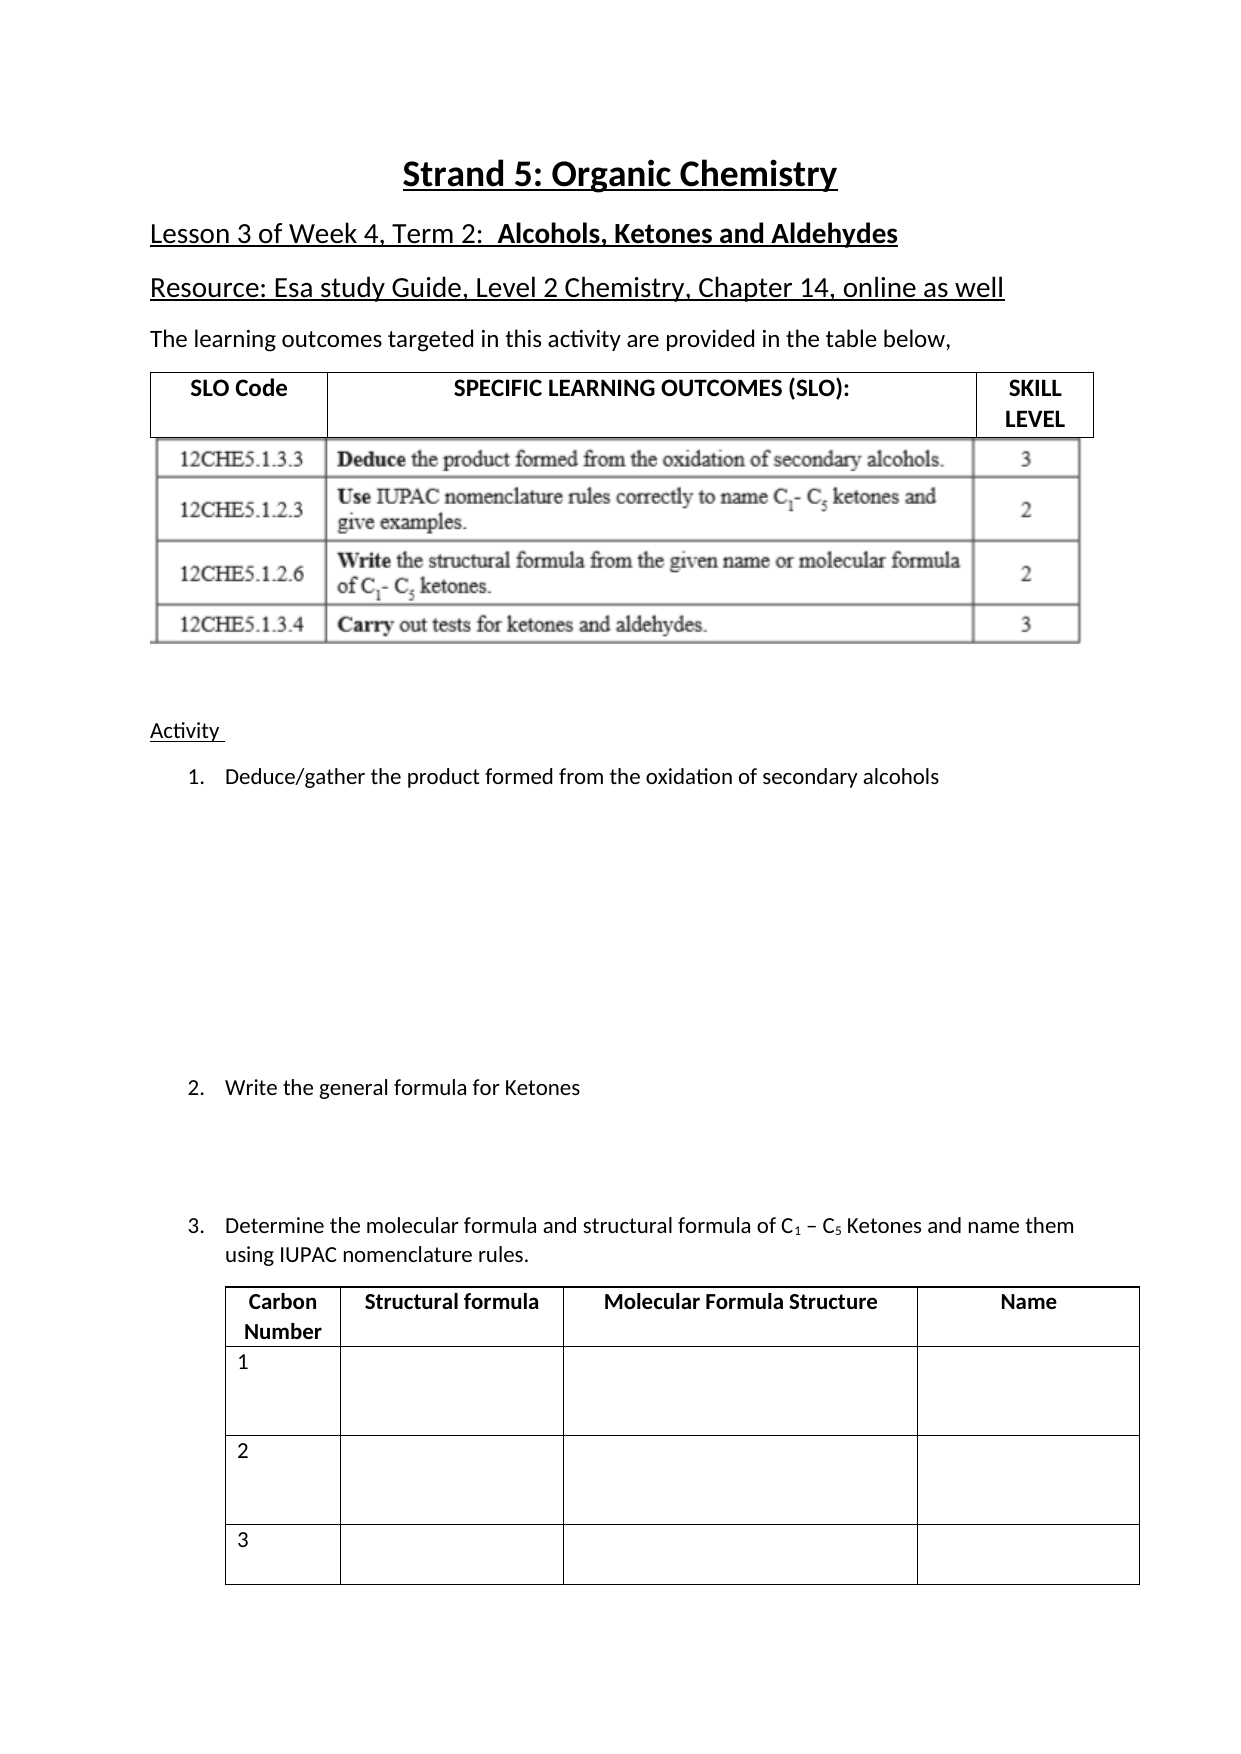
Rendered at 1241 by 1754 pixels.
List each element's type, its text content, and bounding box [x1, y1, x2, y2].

list Determine the molecular formula and structural formula of C1 – C5 Ketones and name them using IUPAC nomenclature rules. [187, 1211, 1090, 1268]
table_cell [564, 1436, 917, 1524]
table_cell [918, 1525, 1139, 1584]
picture [150, 438, 1091, 653]
table_cell [341, 1436, 563, 1524]
text Resource: Esa study Guide, Level 2 Chemistry, Chapter 14, online as well [150, 269, 1090, 304]
table_cell 1 [226, 1347, 340, 1435]
table_cell [918, 1347, 1139, 1435]
table_cell [564, 1347, 917, 1435]
text The learning outcomes targeted in this activity are provided in the table below, [150, 323, 1090, 353]
table_cell [918, 1436, 1139, 1524]
table_cell 3 [226, 1525, 340, 1584]
table_header Molecular Formula Structure [564, 1288, 917, 1346]
table_header SPECIFIC LEARNING OUTCOMES (SLO): [328, 373, 976, 437]
text Activity [150, 716, 1090, 744]
text Strand 5: Organic Chemistry [150, 150, 1090, 196]
list Write the general formula for Ketones [187, 1073, 1090, 1101]
table_cell 2 [226, 1436, 340, 1524]
table_cell [341, 1525, 563, 1584]
table_header SLO Code [151, 373, 327, 437]
table_header Carbon Number [226, 1288, 340, 1346]
table_header SKILL LEVEL [977, 373, 1093, 437]
table_header Name [918, 1288, 1139, 1346]
list Deduce/gather the product formed from the oxidation of secondary alcohols [187, 762, 1090, 791]
text Lesson 3 of Week 4, Term 2: Alcohols, Ketones and Aldehydes [150, 215, 1090, 250]
table_cell [564, 1525, 917, 1584]
table_cell [341, 1347, 563, 1435]
table_header Structural formula [341, 1288, 563, 1346]
